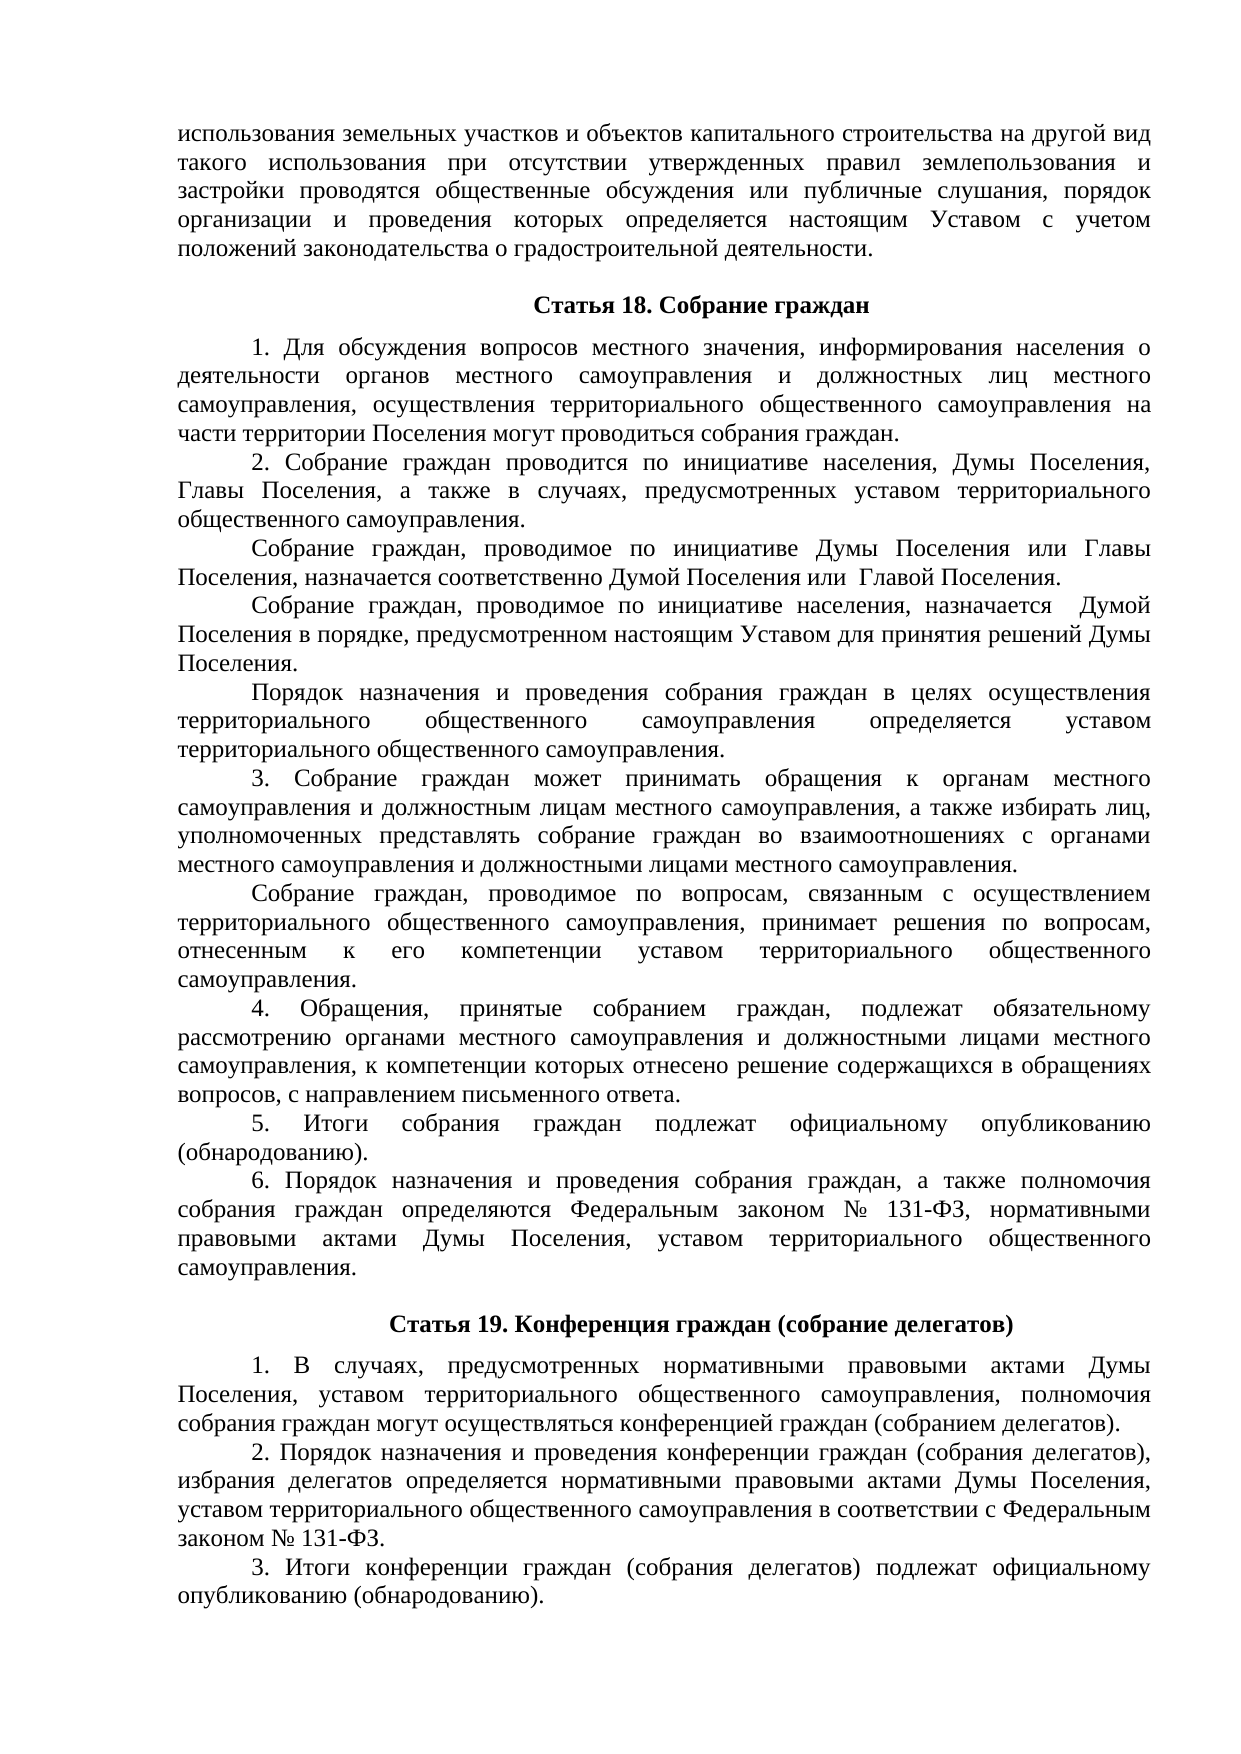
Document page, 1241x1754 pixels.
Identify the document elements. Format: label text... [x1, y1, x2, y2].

text 3. Итоги конференции граждан (собрания делегатов) подлежат официальному опубликованию (обнародованию). [177, 1552, 1152, 1609]
text 4. Обращения, принятые собранием граждан, подлежат обязательному рассмотрению органами местного самоуправления и должностными лицами местного самоуправления, к компетенции которых отнесено решение содержащихся в обращениях вопросов, с направлением письменного ответа. [177, 993, 1152, 1108]
text 2. Собрание граждан проводится по инициативе населения, Думы Поселения, Главы Поселения, а также в случаях, предусмотренных уставом территориального общественного самоуправления. [177, 447, 1152, 533]
text Собрание граждан, проводимое по инициативе Думы Поселения или Главы Поселения, назначается соответственно Думой Поселения или Главой Поселения. [177, 533, 1152, 591]
text 1. Для обсуждения вопросов местного значения, информирования населения о деятельности органов местного самоуправления и должностных лиц местного самоуправления, осуществления территориального общественного самоуправления на части территории Поселения могут проводиться собрания граждан. [177, 332, 1152, 447]
text Статья 18. Собрание граждан [177, 291, 1152, 319]
text Собрание граждан, проводимое по инициативе населения, назначается Думой Поселения в порядке, предусмотренном настоящим Уставом для принятия решений Думы Поселения. [177, 591, 1152, 677]
text 6. Порядок назначения и проведения собрания граждан, а также полномочия собрания граждан определяются Федеральным законом № 131-ФЗ, нормативными правовыми актами Думы Поселения, уставом территориального общественного самоуправления. [177, 1166, 1152, 1281]
text 5. Итоги собрания граждан подлежат официальному опубликованию (обнародованию). [177, 1108, 1152, 1166]
text Статья 19. Конференция граждан (собрание делегатов) [177, 1309, 1152, 1338]
text 2. Порядок назначения и проведения конференции граждан (собрания делегатов), избрания делегатов определяется нормативными правовыми актами Думы Поселения, уставом территориального общественного самоуправления в соответствии с Федеральным законом № 131-ФЗ. [177, 1437, 1152, 1552]
text 1. В случаях, предусмотренных нормативными правовыми актами Думы Поселения, уставом территориального общественного самоуправления, полномочия собрания граждан могут осуществляться конференцией граждан (собранием делегатов). [177, 1351, 1152, 1437]
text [177, 118, 1152, 262]
text 3. Собрание граждан может принимать обращения к органам местного самоуправления и должностным лицам местного самоуправления, а также избирать лиц, уполномоченных представлять собрание граждан во взаимоотношениях с органами местного самоуправления и должностными лицами местного самоуправления. [177, 763, 1152, 878]
text Порядок назначения и проведения собрания граждан в целях осуществления территориального общественного самоуправления определяется уставом территориального общественного самоуправления. [177, 677, 1152, 763]
text Собрание граждан, проводимое по вопросам, связанным с осуществлением территориального общественного самоуправления, принимает решения по вопросам, отнесенным к его компетенции уставом территориального общественного самоуправления. [177, 878, 1152, 993]
